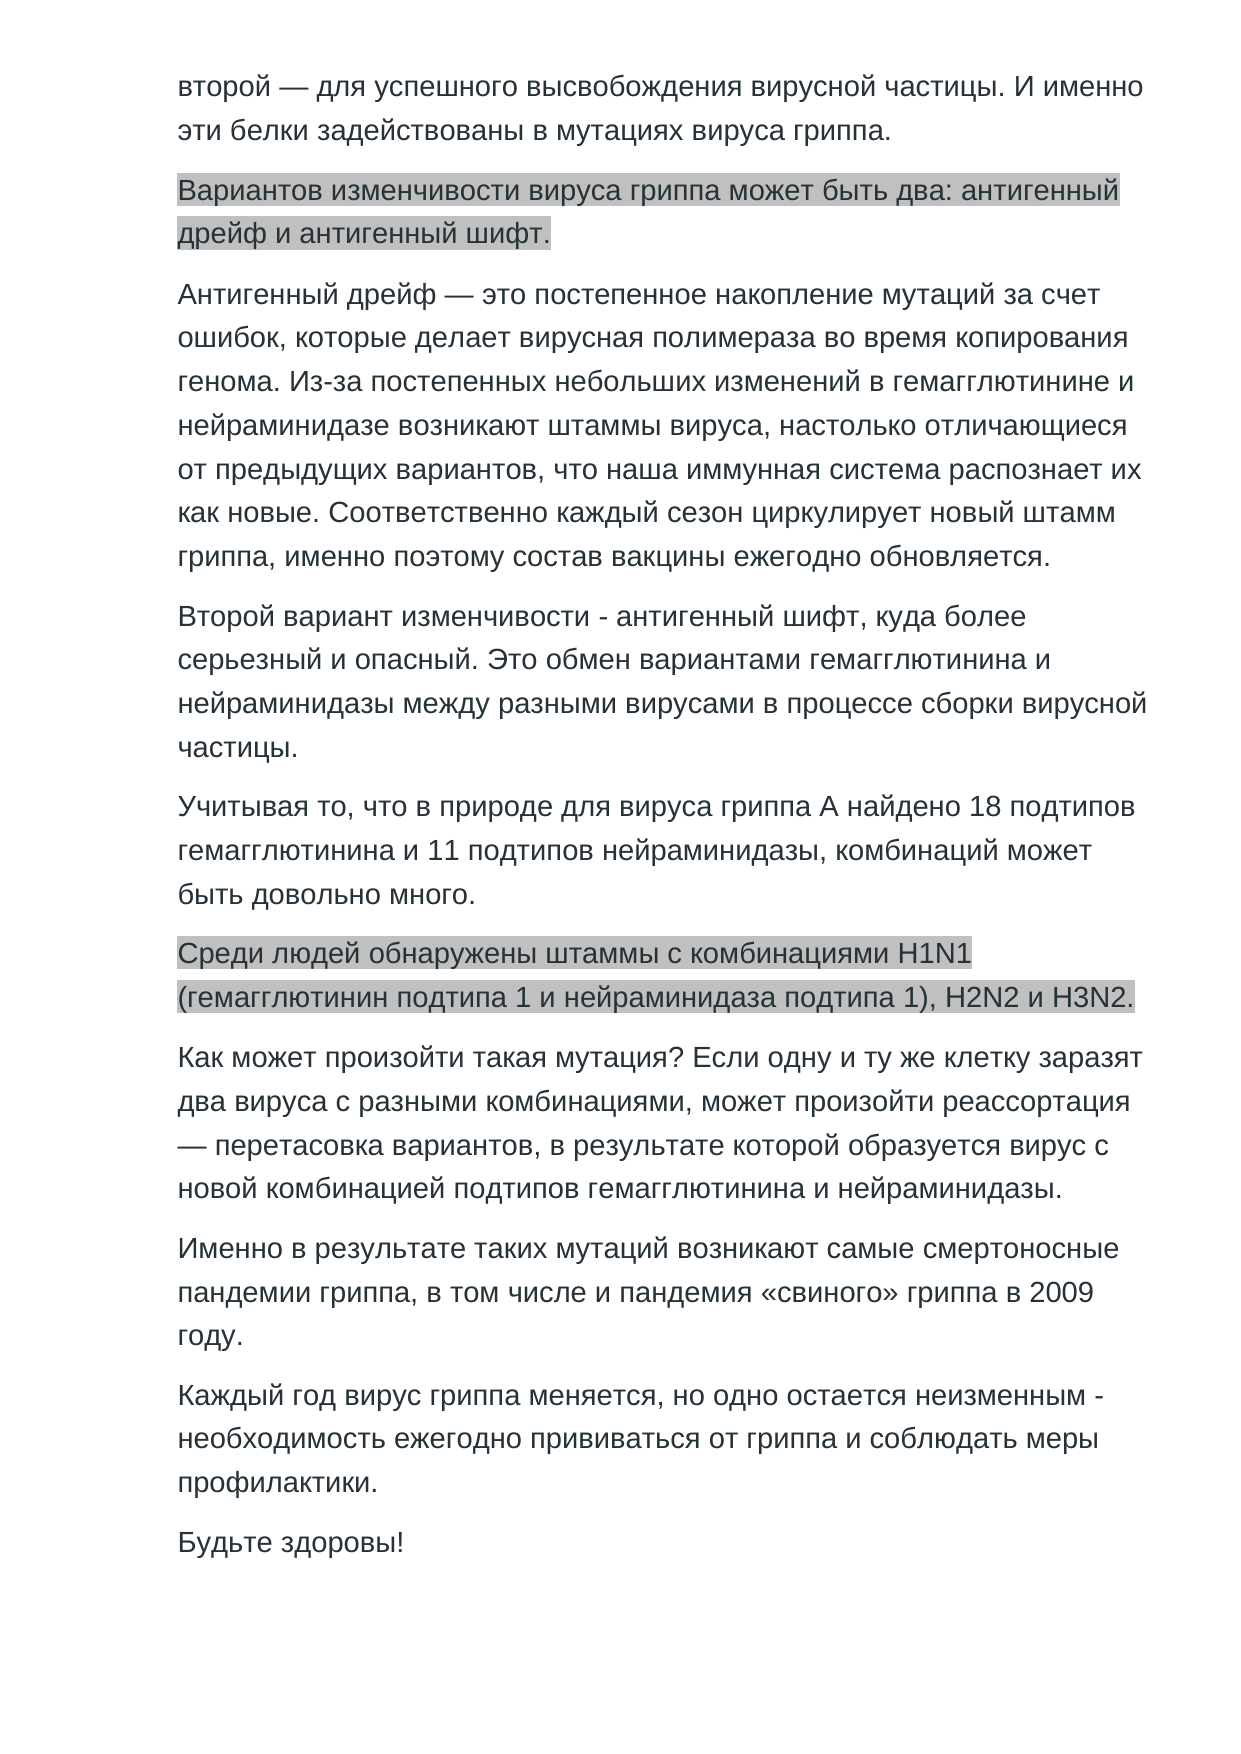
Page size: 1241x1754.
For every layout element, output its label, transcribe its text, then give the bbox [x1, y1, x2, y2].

text Будьте здоровы! [177, 1514, 1152, 1558]
text Второй вариант изменчивости - антигенный шифт, куда более серьезный и опасный. Это обмен вариантами гемагглютинина и нейраминидазы между разными вирусами в процессе сборки вирусной частицы. [177, 588, 1152, 763]
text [177, 59, 1152, 147]
text Как может произойти такая мутация? Если одну и ту же клетку заразят два вируса с разными комбинациями, может произойти реассортация — перетасовка вариантов, в результате которой образуется вирус с новой комбинацией подтипов гемагглютинина и нейраминидазы. [177, 1030, 1152, 1205]
text Учитывая то, что в природе для вируса гриппа А найдено 18 подтипов гемагглютинина и 11 подтипов нейраминидазы, комбинаций может быть довольно много. [177, 779, 1152, 910]
text Вариантов изменчивости вируса гриппа может быть два: антигенный дрейф и антигенный шифт. [177, 162, 1152, 250]
text Среди людей обнаружены штаммы с комбинациями H1N1 (гемагглютинин подтипа 1 и нейраминидаза подтипа 1), H2N2 и H3N2. [177, 926, 1152, 1013]
text Антигенный дрейф — это постепенное накопление мутаций за счет ошибок, которые делает вирусная полимераза во время копирования генома. Из-за постепенных небольших изменений в гемагглютинине и нейраминидазе возникают штаммы вируса, настолько отличающиеся от предыдущих вариантов, что наша иммунная система распознает их как новые. Соответственно каждый сезон циркулирует новый штамм гриппа, именно поэтому состав вакцины ежегодно обновляется. [177, 266, 1152, 573]
text Именно в результате таких мутаций возникают самые смертоносные пандемии гриппа, в том числе и пандемия «свиного» гриппа в 2009 году. [177, 1221, 1152, 1352]
text Каждый год вирус гриппа меняется, но одно остается неизменным - необходимость ежегодно прививаться от гриппа и соблюдать меры профилактики. [177, 1367, 1152, 1499]
